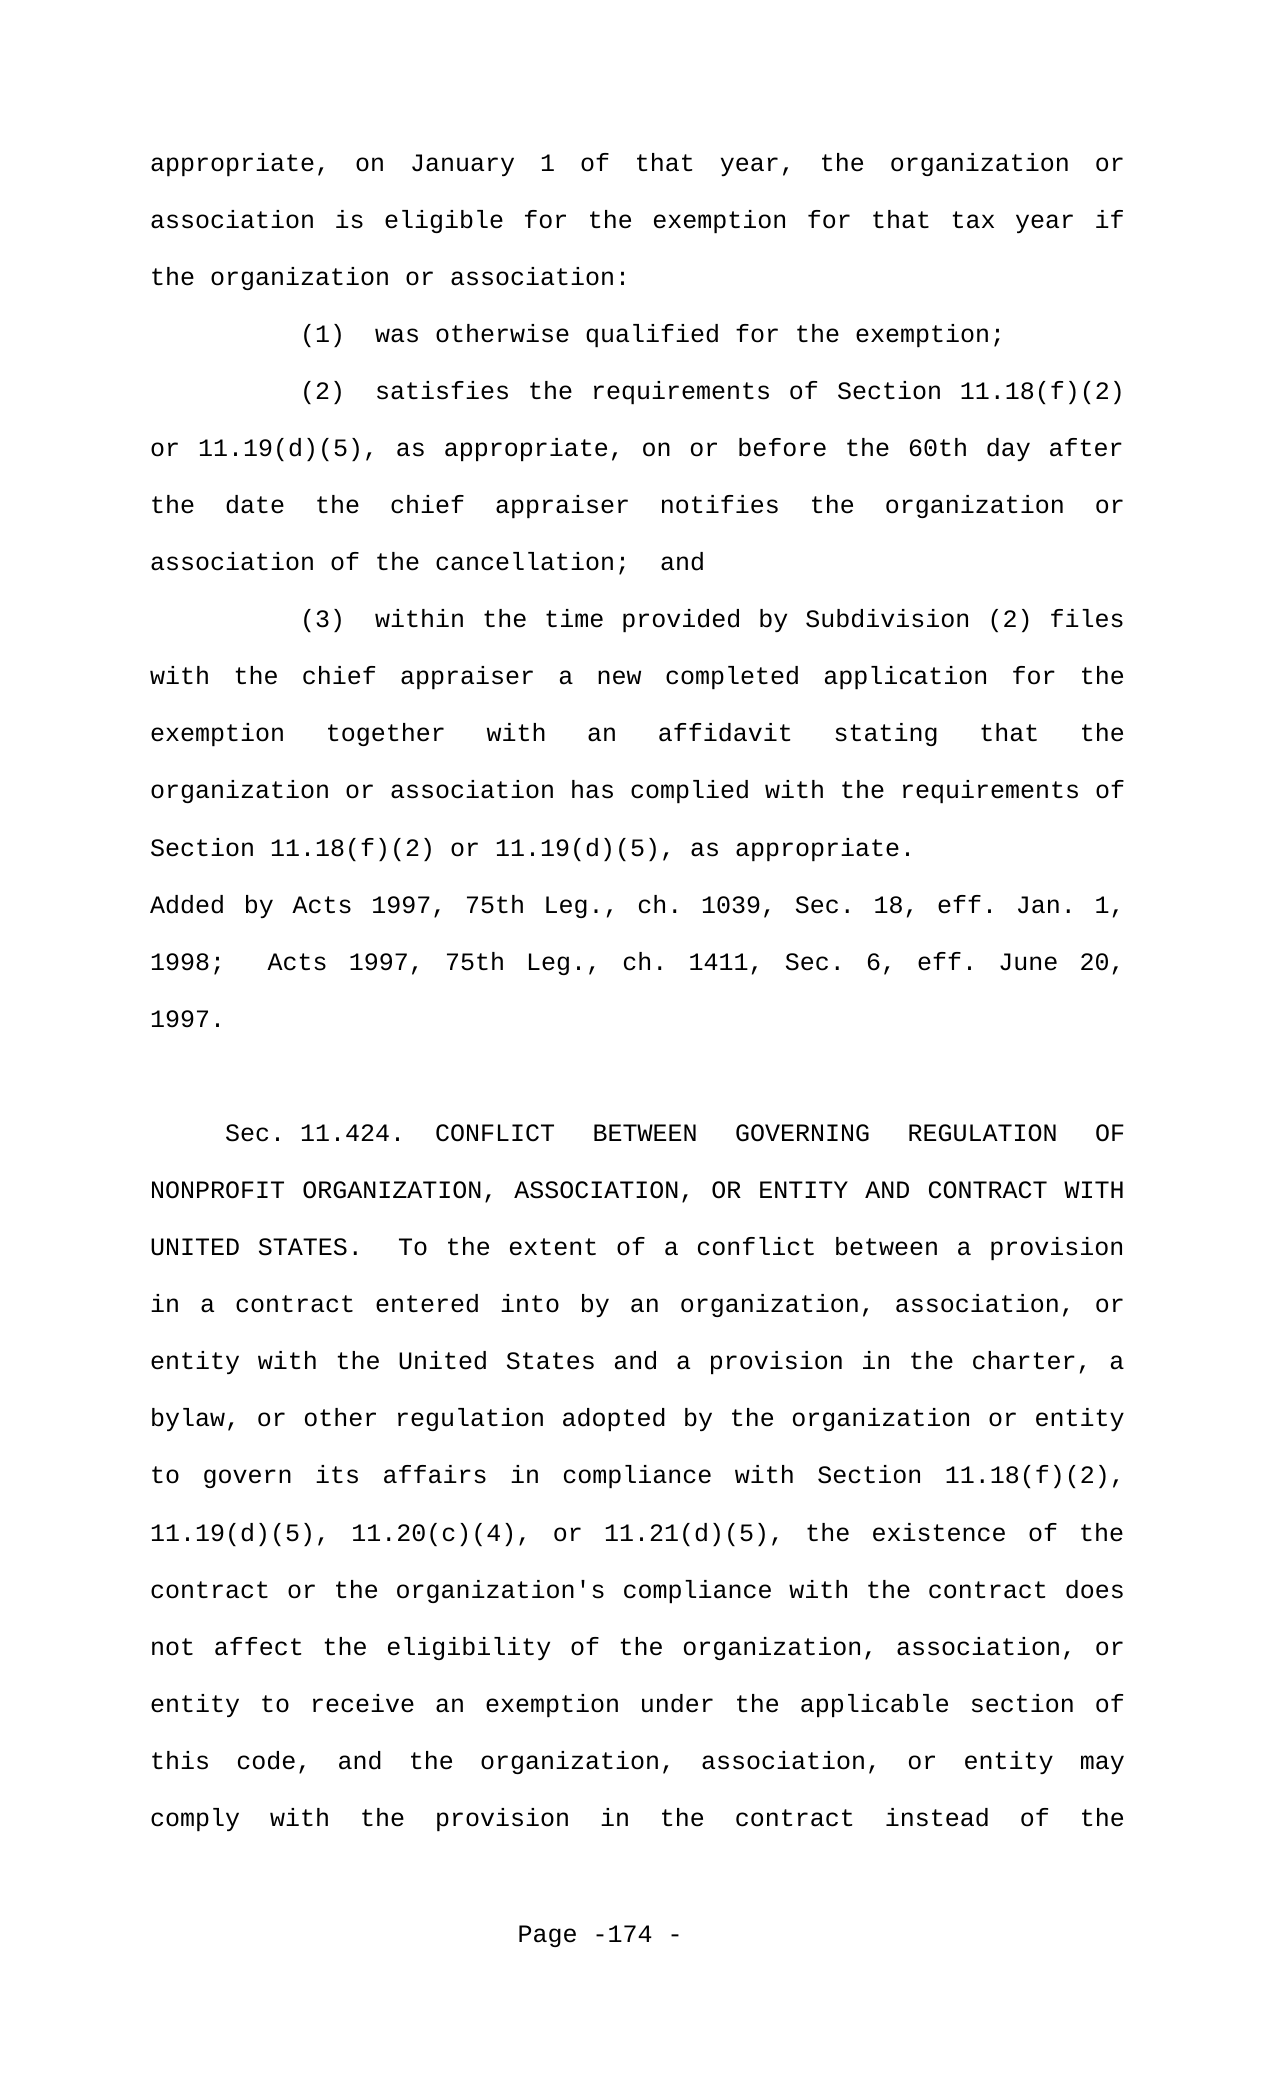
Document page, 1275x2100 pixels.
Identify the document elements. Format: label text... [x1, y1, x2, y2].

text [150, 150, 1125, 293]
text Added by Acts 1997, 75th Leg., ch. 1039, Sec. 18, eff. Jan. 1, 1998; Acts 1997, 75th Leg., ch. 1411, Sec. 6, eff. June 20, 1997. [150, 892, 1125, 1035]
text (2) satisfies the requirements of Section 11.18(f)(2) or 11.19(d)(5), as appropriate, on or before the 60th day after the date the chief appraiser notifies the organization or association of the cancellation; and [150, 378, 1125, 578]
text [150, 1120, 1125, 1834]
text (1) was otherwise qualified for the exemption; [150, 321, 1125, 350]
text (3) within the time provided by Subdivision (2) files with the chief appraiser a new completed application for the exemption together with an affidavit stating that the organization or association has complied with the requirements of Section 11.18(f)(2) or 11.19(d)(5), as appropriate. [150, 607, 1125, 863]
